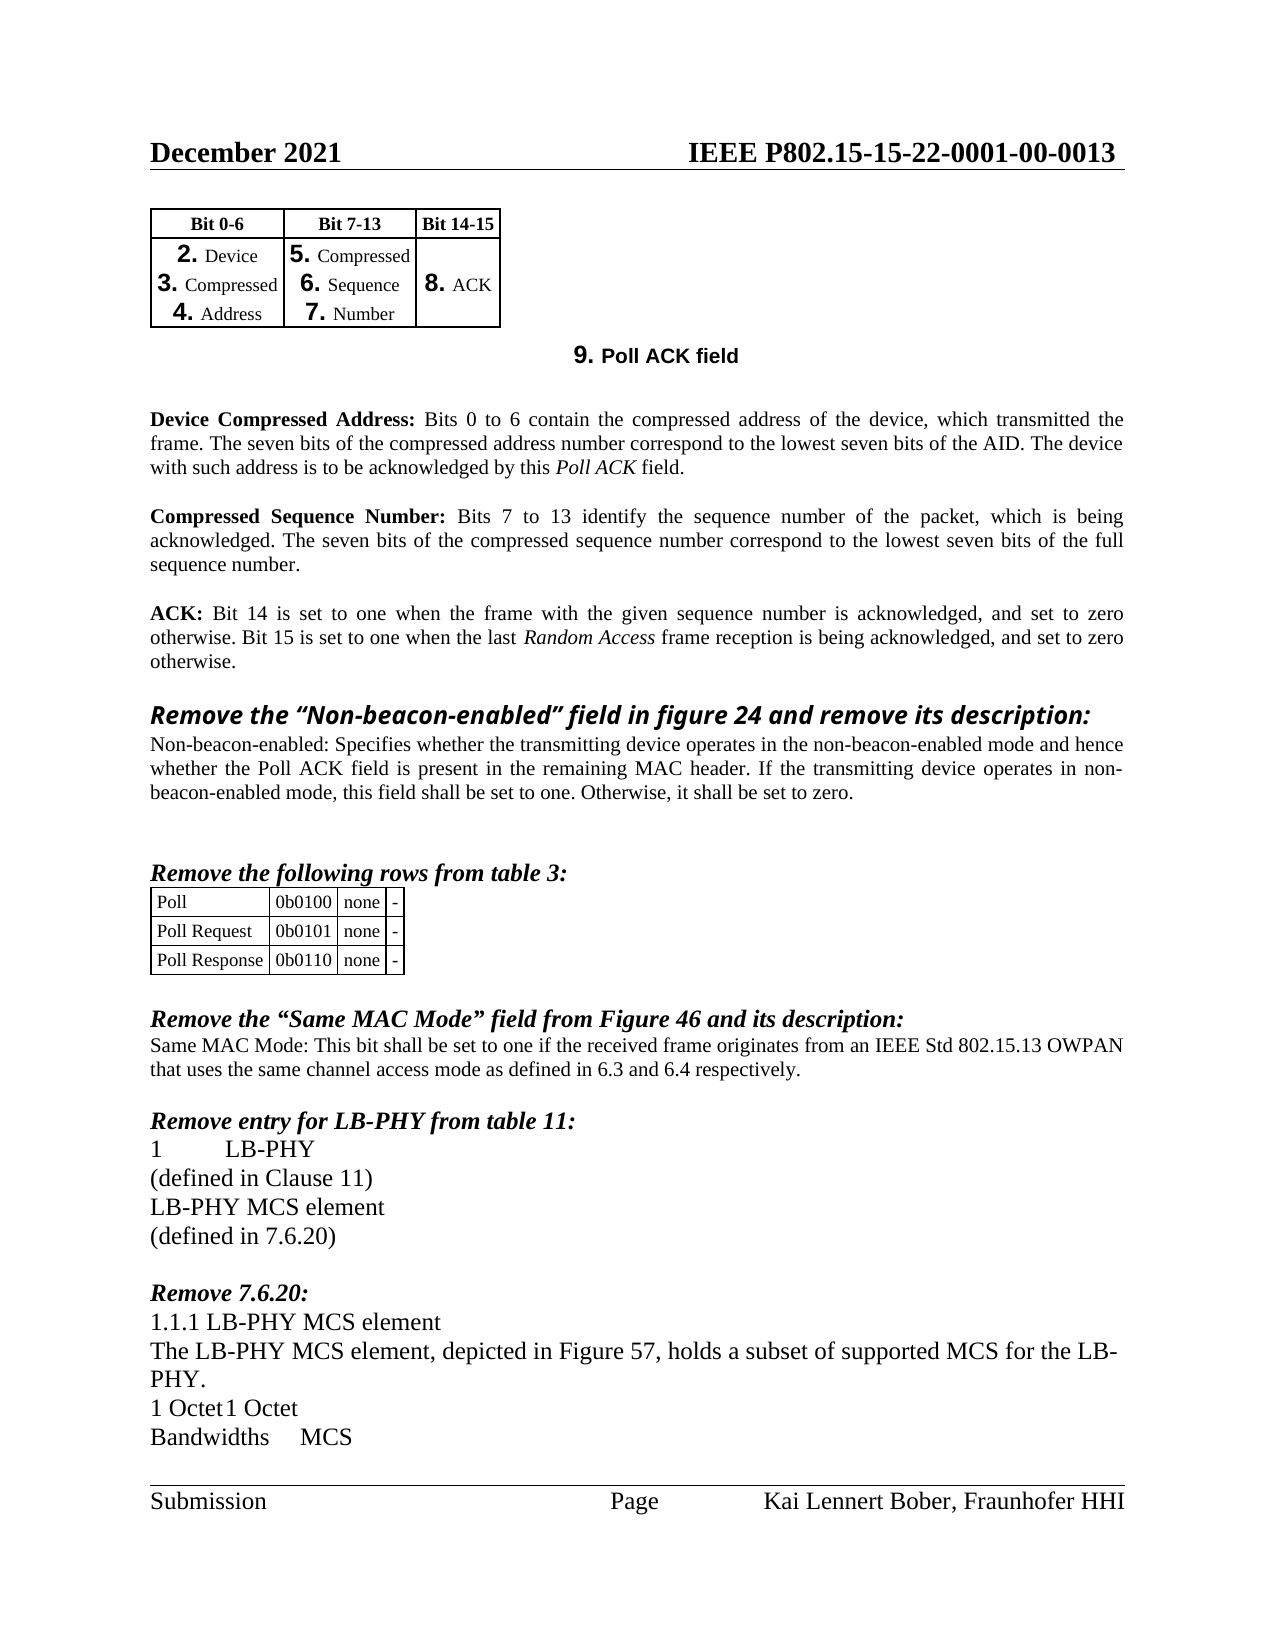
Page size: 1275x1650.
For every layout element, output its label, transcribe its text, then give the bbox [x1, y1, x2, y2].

text Device Compressed Address: Bits 0 to 6 contain the compressed address of the device, which transmitted the frame. The seven bits of the compressed address number correspond to the lowest seven bits of the AID. The device with such address is to be acknowledged by this Poll ACK field. [150, 406, 1125, 479]
table_cell 0b0110 [270, 946, 337, 974]
table_header 0b0100 [270, 888, 337, 916]
list Poll ACK field [187, 340, 1125, 369]
table_cell Poll Request [152, 917, 269, 945]
text ACK: Bit 14 is set to one when the frame with the given sequence number is acknowledged, and set to zero otherwise. Bit 15 is set to one when the last Random Access frame reception is being acknowledged, and set to zero otherwise. [150, 601, 1125, 673]
text Bandwidths MCS [150, 1422, 1125, 1451]
table_cell none [338, 946, 385, 974]
table_cell 0b0101 [270, 917, 337, 945]
table_cell - [387, 917, 403, 945]
text 1.1.1 LB-PHY MCS element [150, 1307, 1125, 1336]
table_cell Device Compressed Address [152, 239, 283, 326]
table_cell Poll Response [152, 946, 269, 974]
table_cell Compressed Sequence Number [285, 239, 415, 326]
table_header none [338, 888, 385, 916]
text LB-PHY MCS element [150, 1192, 1125, 1221]
text Remove the “Same MAC Mode” field from Figure 46 and its description: [150, 1004, 1125, 1033]
table_cell - [387, 946, 403, 974]
table_header Poll [152, 888, 269, 916]
text The LB-PHY MCS element, depicted in Figure 57, holds a subset of supported MCS for the LB-PHY. [150, 1336, 1125, 1393]
text Non-beacon-enabled: Specifies whether the transmitting device operates in the non-beacon-enabled mode and hence whether the Poll ACK field is present in the remaining MAC header. If the transmitting device operates in non-beacon-enabled mode, this field shall be set to one. Otherwise, it shall be set to zero. [150, 732, 1125, 804]
text (defined in Clause 11) [150, 1163, 1125, 1192]
text Remove entry for LB-PHY from table 11: [150, 1106, 1125, 1134]
text 1 Octet 1 Octet [150, 1393, 1125, 1422]
text 1 LB-PHY [150, 1134, 1125, 1163]
text (defined in 7.6.20) [150, 1221, 1125, 1278]
table_header - [387, 888, 403, 916]
table_cell none [338, 917, 385, 945]
table_header Bit 0-6 [152, 210, 283, 237]
text Remove 7.6.20: [150, 1278, 1125, 1307]
text Remove the following rows from table 3: [150, 858, 1125, 887]
table_header Bit 7-13 [285, 210, 415, 237]
table_header Bit 14-15 [417, 210, 499, 237]
table_cell ACK [417, 239, 499, 326]
text Remove the “Non-beacon-enabled” field in figure 24 and remove its description: [150, 698, 1125, 732]
text Same MAC Mode: This bit shall be set to one if the received frame originates from an IEEE Std 802.15.13 OWPAN that uses the same channel access mode as defined in 6.3 and 6.4 respectively. [150, 1033, 1125, 1081]
text Compressed Sequence Number: Bits 7 to 13 identify the sequence number of the packet, which is being acknowledged. The seven bits of the compressed sequence number correspond to the lowest seven bits of the full sequence number. [150, 504, 1125, 576]
